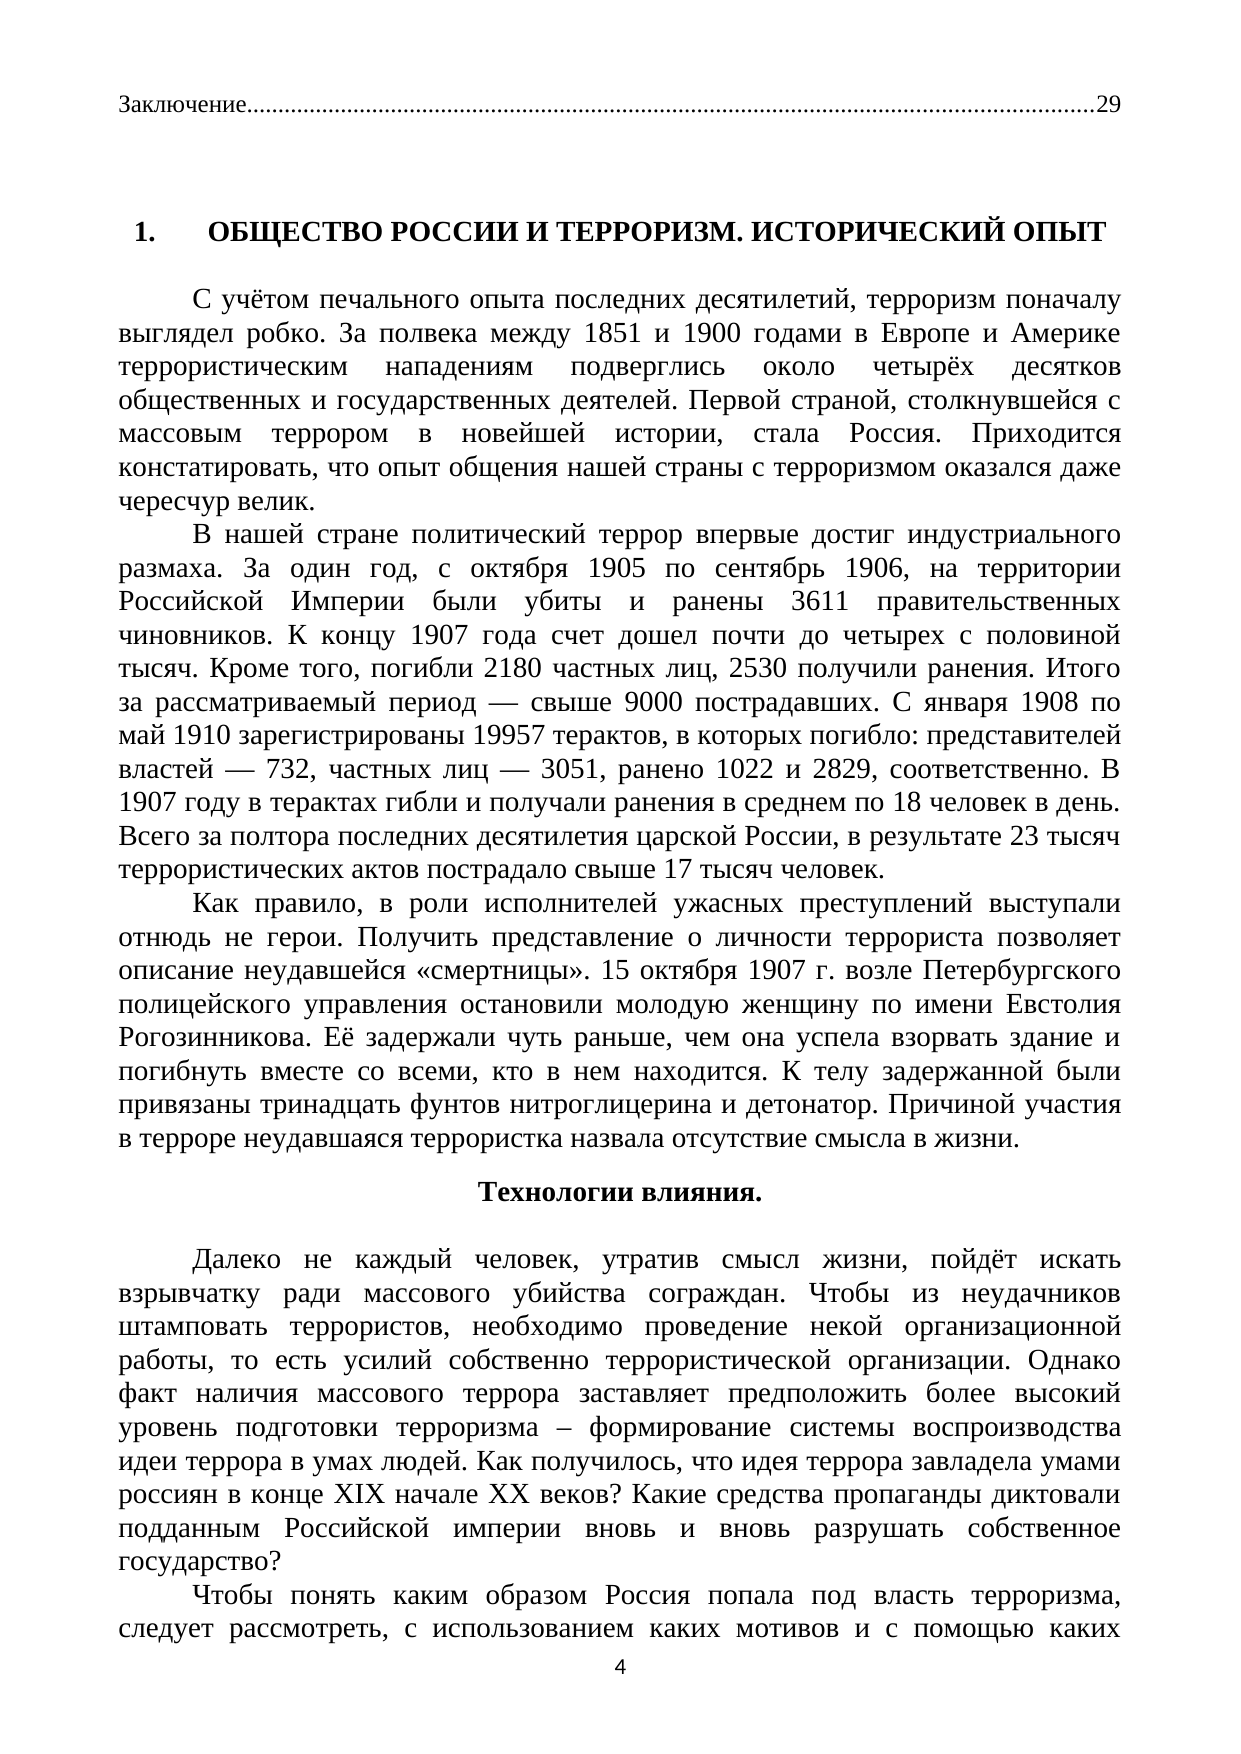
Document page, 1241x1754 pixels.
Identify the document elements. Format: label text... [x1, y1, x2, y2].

text Далеко не каждый человек, утратив смысл жизни, пойдёт искать взрывчатку ради массового убийства сограждан. Чтобы из неудачников штамповать террористов, необходимо проведение некой организационной работы, то есть усилий собственно террористической организации. Однако факт наличия массового террора заставляет предположить более высокий уровень подготовки терроризма – формирование системы воспроизводства идеи террора в умах людей. Как получилось, что идея террора завладела умами россиян в конце XIX начале ХХ веков? Какие средства пропаганды диктовали подданным Российской империи вновь и вновь разрушать собственное государство? [118, 1241, 1122, 1577]
text Как правило, в роли исполнителей ужасных преступлений выступали отнюдь не герои. Получить представление о личности террориста позволяет описание неудавшейся «смертницы». 15 октября . возле Петербургского полицейского управления остановили молодую женщину по имени Евстолия Рогозинникова. Её задержали чуть раньше, чем она успела взорвать здание и погибнуть вместе со всеми, кто в нем находится. К телу задержанной были привязаны тринадцать фунтов нитроглицерина и детонатор. Причиной участия в терроре неудавшаяся террористка назвала отсутствие смысла в жизни. [118, 885, 1122, 1153]
subtitle ОБЩЕСТВО РОССИИ И ТЕРРОРИЗМ. ИСТОРИЧЕСКИЙ ОПЫТ [118, 214, 1122, 248]
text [118, 1577, 1122, 1644]
text Заключение 29 [118, 89, 1122, 117]
subtitle Технологии влияния. [118, 1174, 1122, 1208]
text В нашей стране политический террор впервые достиг индустриального размаха. За один год, с октября 1905 по сентябрь 1906, на территории Российской Империи были убиты и ранены 3611 правительственных чиновников. К концу 1907 года счет дошел почти до четырех с половиной тысяч. Кроме того, погибли 2180 частных лиц, 2530 получили ранения. Итого за рассматриваемый период — свыше 9000 пострадавших. С января 1908 по май 1910 зарегистрированы 19957 терактов, в которых погибло: представителей властей — 732, частных лиц — 3051, ранено 1022 и 2829, соответственно. В 1907 году в терактах гибли и получали ранения в среднем по 18 человек в день. Всего за полтора последних десятилетия царской России, в результате 23 тысяч террористических актов пострадало свыше 17 тысяч человек. [118, 516, 1122, 885]
text С учётом печального опыта последних десятилетий, терроризм поначалу выглядел робко. За полвека между 1851 и 1900 годами в Европе и Америке террористическим нападениям подверглись около четырёх десятков общественных и государственных деятелей. Первой страной, столкнувшейся с массовым террором в новейшей истории, стала Россия. Приходится констатировать, что опыт общения нашей страны с терроризмом оказался даже чересчур велик. [118, 281, 1122, 516]
